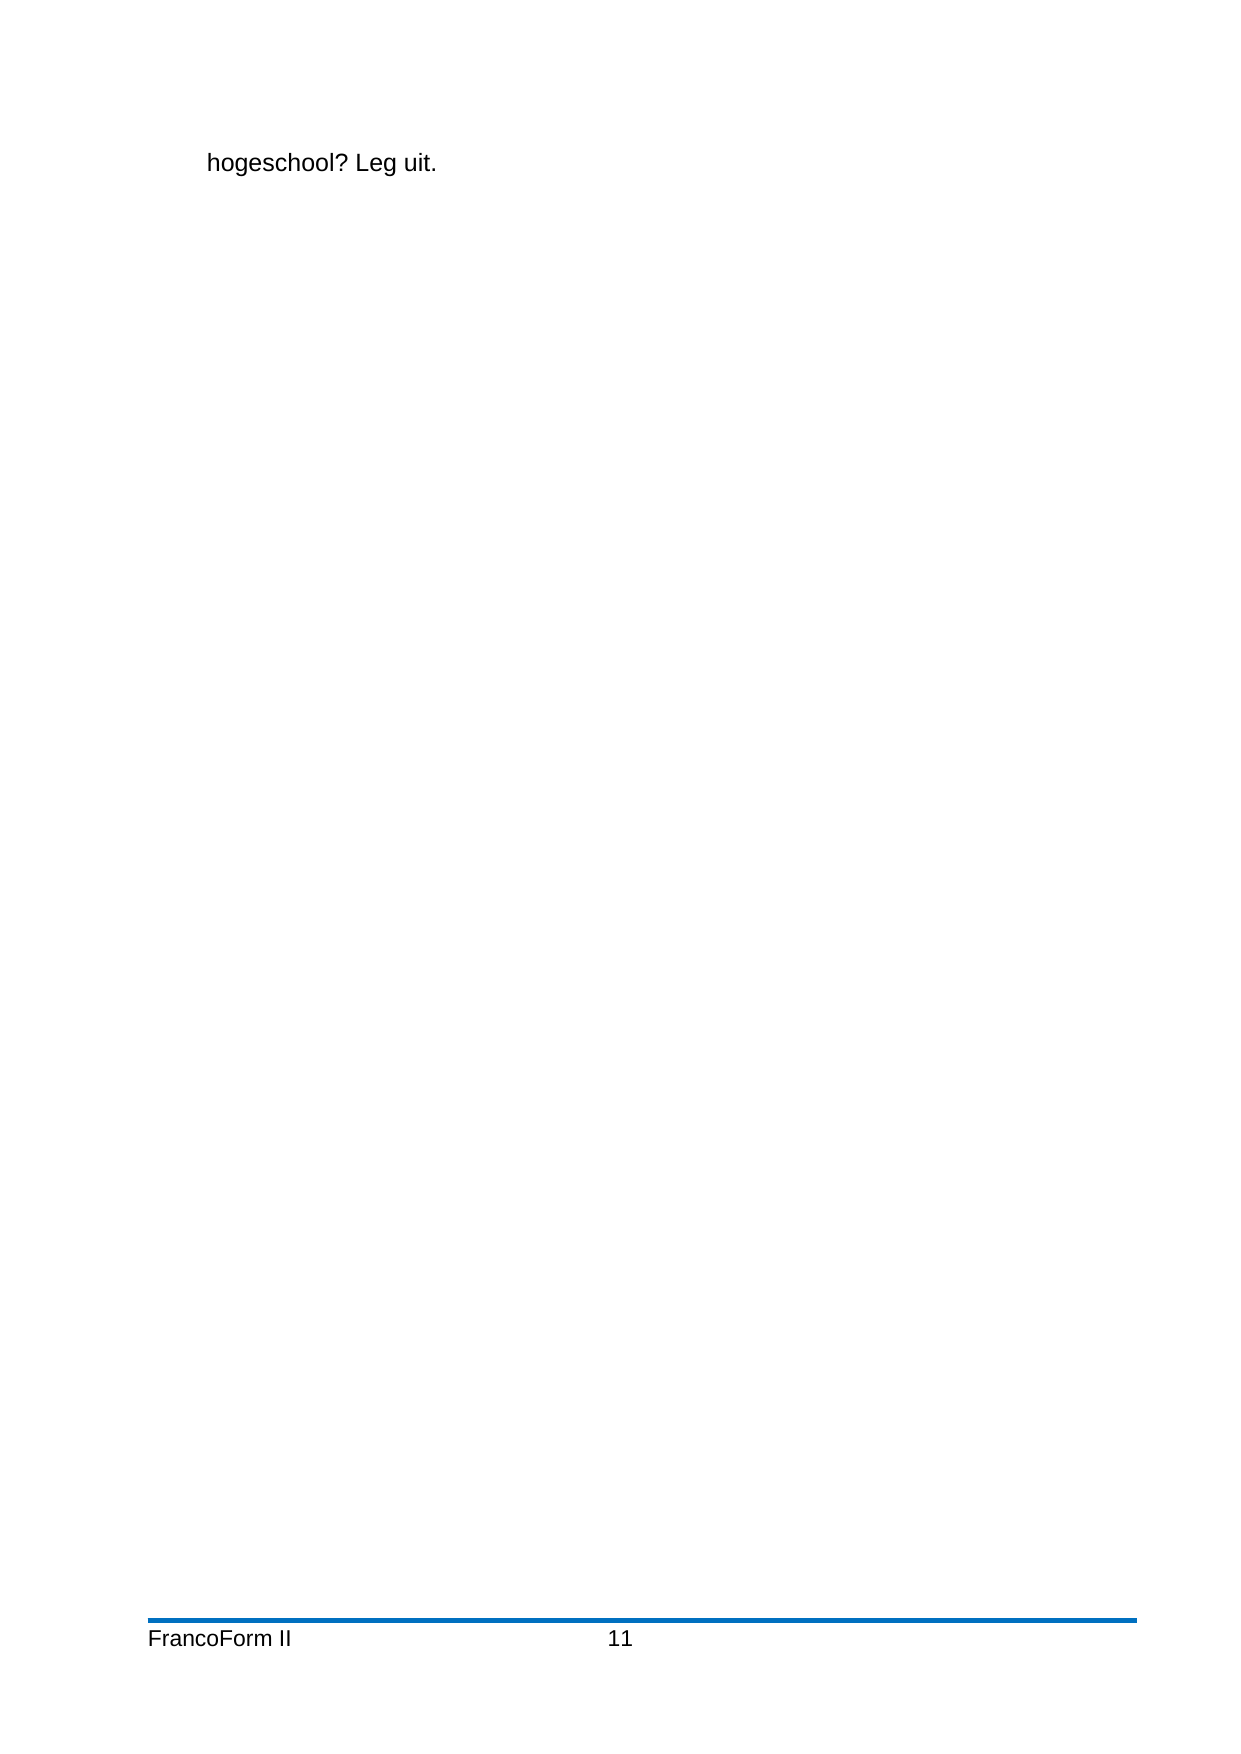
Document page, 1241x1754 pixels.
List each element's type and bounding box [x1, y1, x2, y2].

text [207, 148, 1137, 176]
